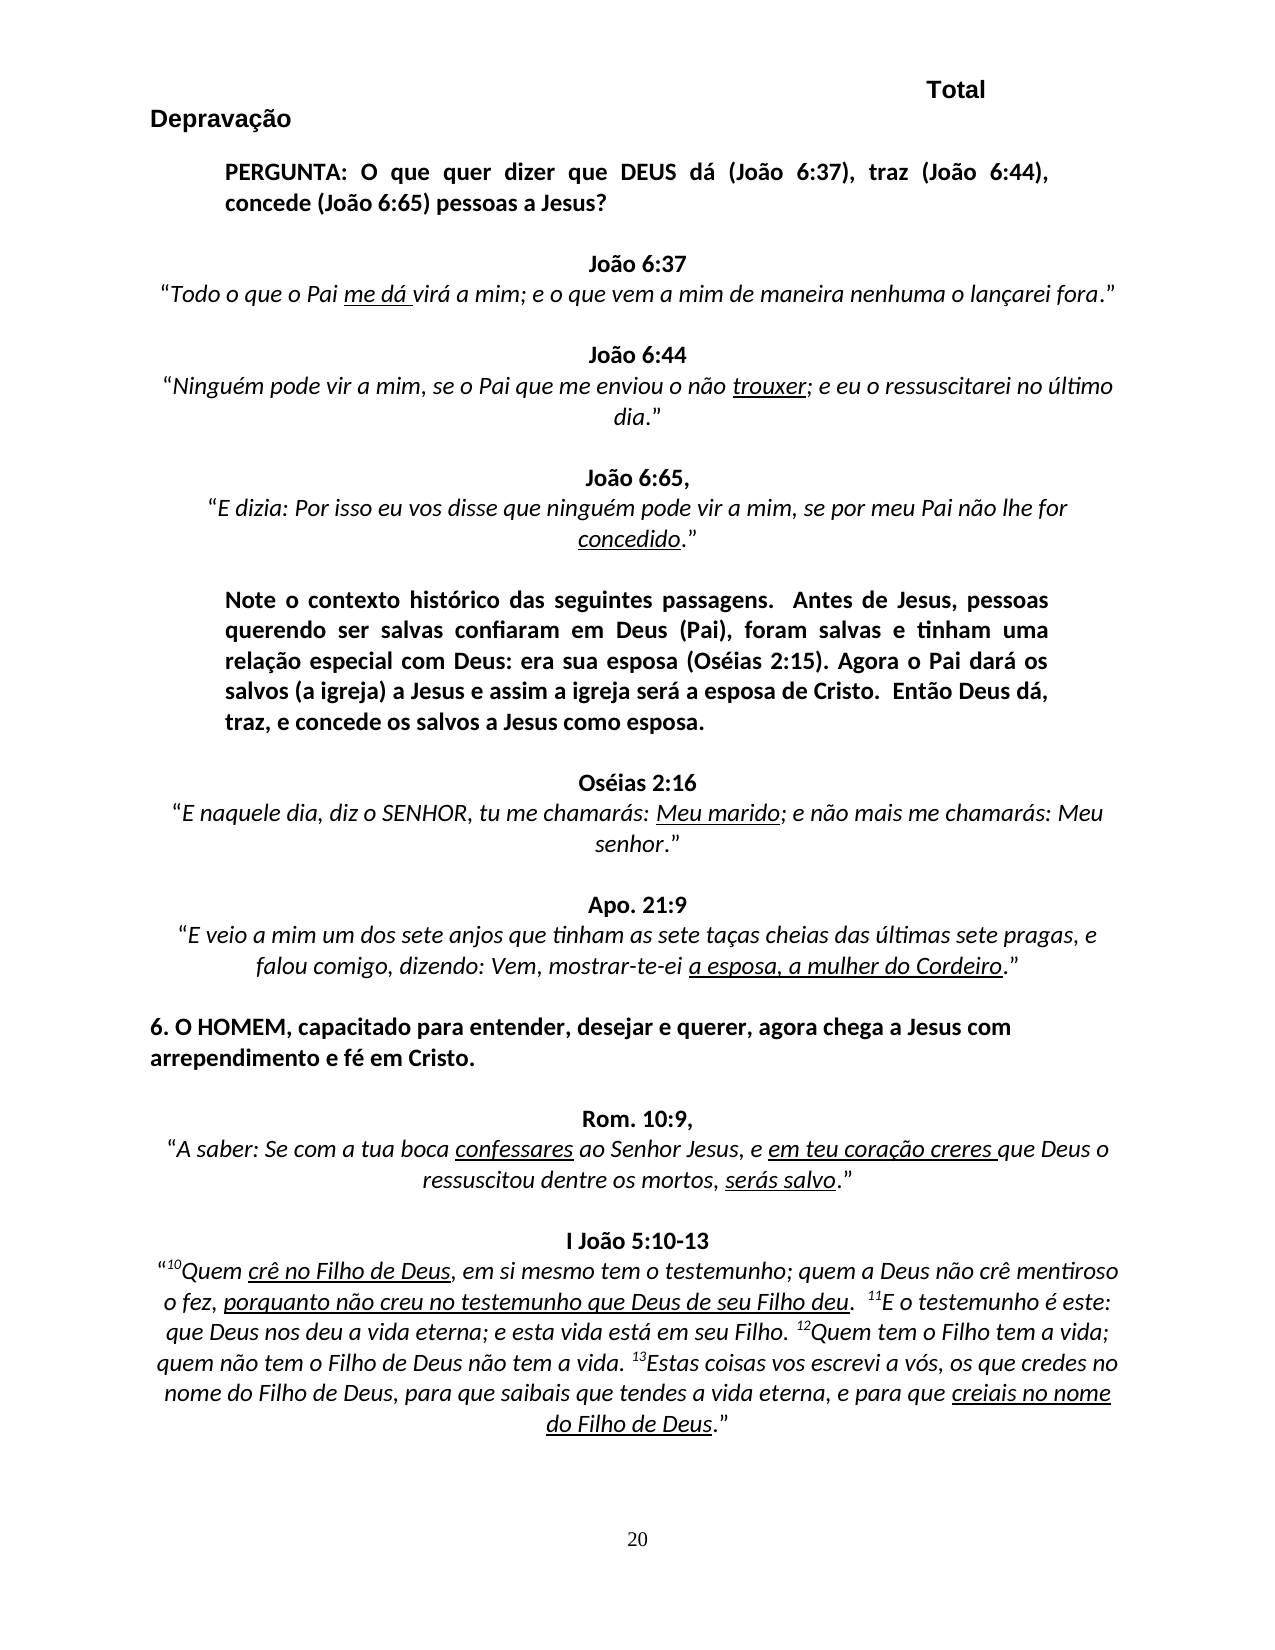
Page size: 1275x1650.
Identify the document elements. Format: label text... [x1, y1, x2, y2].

text Rom. 10:9, [150, 1103, 1125, 1133]
text PERGUNTA: O que quer dizer que DEUS dá (João 6:37), traz (João 6:44), concede (João 6:65) pessoas a Jesus? [225, 157, 1050, 218]
text João 6:44 [150, 340, 1125, 370]
text Oséias 2:16 [150, 767, 1125, 797]
text 6. O HOMEM, capacitado para entender, desejar e querer, agora chega a Jesus com arrependimento e fé em Cristo. [150, 1011, 1125, 1072]
text “E naquele dia, diz o SENHOR, tu me chamarás: Meu marido; e não mais me chamarás: Meu senhor.” [150, 797, 1125, 858]
text “Ninguém pode vir a mim, se o Pai que me enviou o não trouxer; e eu o ressuscitarei no último dia.” [150, 370, 1125, 431]
text “Todo o que o Pai me dá virá a mim; e o que vem a mim de maneira nenhuma o lançarei fora.” [150, 279, 1125, 309]
text João 6:37 [150, 248, 1125, 279]
text “A saber: Se com a tua boca confessares ao Senhor Jesus, e em teu coração creres que Deus o ressuscitou dentre os mortos, serás salvo.” [150, 1133, 1125, 1194]
text João 6:65, [150, 462, 1125, 492]
text “E veio a mim um dos sete anjos que tinham as sete taças cheias das últimas sete pragas, e falou comigo, dizendo: Vem, mostrar-te-ei a esposa, a mulher do Cordeiro.” [150, 919, 1125, 981]
text Apo. 21:9 [150, 889, 1125, 919]
text I João 5:10-13 [150, 1225, 1125, 1255]
text “10Quem crê no Filho de Deus, em si mesmo tem o testemunho; quem a Deus não crê mentiroso o fez, porquanto não creu no testemunho que Deus de seu Filho deu. 11E o testemunho é este: que Deus nos deu a vida eterna; e esta vida está em seu Filho. 12Quem tem o Filho tem a vida; quem não tem o Filho de Deus não tem a vida. 13Estas coisas vos escrevi a vós, os que credes no nome do Filho de Deus, para que saibais que tendes a vida eterna, e para que creiais no nome do Filho de Deus.” [150, 1255, 1125, 1438]
text Note o contexto histórico das seguintes passagens. Antes de Jesus, pessoas querendo ser salvas confiaram em Deus (Pai), foram salvas e tinham uma relação especial com Deus: era sua esposa (Oséias 2:15). Agora o Pai dará os salvos (a igreja) a Jesus e assim a igreja será a esposa de Cristo. Então Deus dá, traz, e concede os salvos a Jesus como esposa. [225, 584, 1050, 736]
text “E dizia: Por isso eu vos disse que ninguém pode vir a mim, se por meu Pai não lhe for concedido.” [150, 492, 1125, 553]
